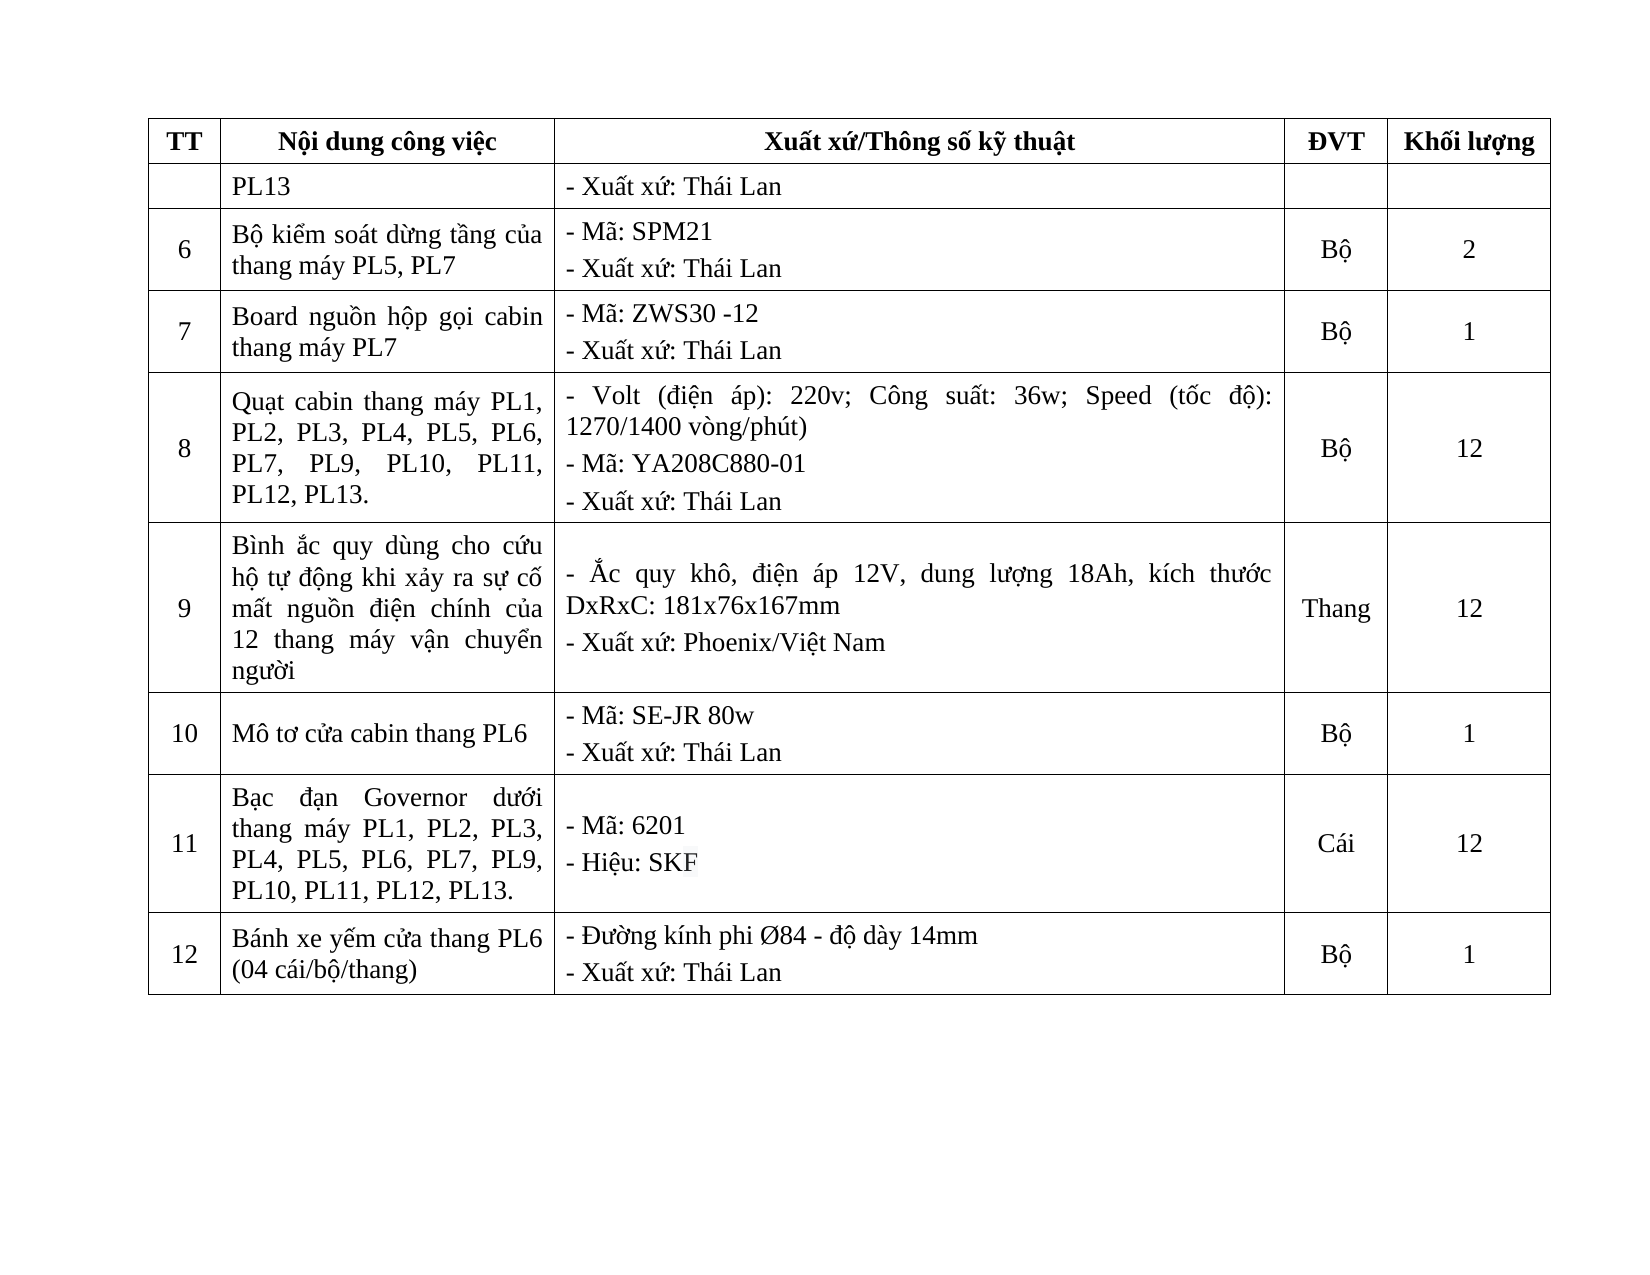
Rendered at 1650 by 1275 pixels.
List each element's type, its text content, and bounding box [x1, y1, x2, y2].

table_header Nội dung công việc [221, 119, 554, 163]
table_cell Bánh xe yếm cửa thang PL6 (04 cái/bộ/thang) [221, 913, 554, 994]
table_cell Bộ [1285, 373, 1387, 522]
table_cell 12 [149, 913, 220, 994]
table_cell Bộ [1285, 291, 1387, 372]
table_cell - Mã: SPM21 - Xuất xứ: Thái Lan [555, 209, 1284, 289]
table_cell Bộ kiểm soát dừng tầng của thang máy PL5, PL7 [221, 209, 554, 289]
table_cell 9 [149, 523, 220, 692]
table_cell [555, 164, 1284, 207]
table_cell 1 [1388, 693, 1550, 774]
table_cell Mô tơ cửa cabin thang PL6 [221, 693, 554, 774]
table_header ĐVT [1285, 119, 1387, 163]
table_cell - Đường kính phi Ø84 - độ dày 14mm - Xuất xứ: Thái Lan [555, 913, 1284, 994]
table_cell Thang [1285, 523, 1387, 692]
table_cell 2 [1388, 209, 1550, 289]
table_cell 12 [1388, 373, 1550, 522]
table_cell - Volt (điện áp): 220v; Công suất: 36w; Speed (tốc độ): 1270/1400 vòng/phút) - Mã: YA208C880-01 - Xuất xứ: Thái Lan [555, 373, 1284, 522]
table_cell Bộ [1285, 164, 1387, 207]
table_cell 3 [1388, 164, 1550, 207]
table_cell Quạt cabin thang máy PL1, PL2, PL3, PL4, PL5, PL6, PL7, PL9, PL10, PL11, PL12, PL13. [221, 373, 554, 522]
table_cell Bộ [1285, 913, 1387, 994]
table_cell 10 [149, 693, 220, 774]
table_header Xuất xứ/Thông số kỹ thuật [555, 119, 1284, 163]
table_cell 12 [1388, 775, 1550, 912]
table_cell Board nguồn hộp gọi cabin thang máy PL7 [221, 291, 554, 372]
table_cell - Mã: 6201 - Hiệu: SKF [555, 775, 1284, 912]
table_header Khối lượng [1388, 119, 1550, 163]
table_cell - Ắc quy khô, điện áp 12V, dung lượng 18Ah, kích thước DxRxC: 181x76x167mm - Xuất xứ: Phoenix/Việt Nam [555, 523, 1284, 692]
table_header TT [149, 119, 220, 163]
table_cell 12 [1388, 523, 1550, 692]
table_cell 6 [149, 209, 220, 289]
table_cell Bộ [1285, 693, 1387, 774]
table_cell 5 [149, 164, 220, 207]
table_cell Bình ắc quy dùng cho cứu hộ tự động khi xảy ra sự cố mất nguồn điện chính của 12 thang máy vận chuyển người [221, 523, 554, 692]
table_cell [221, 164, 554, 207]
table_cell - Mã: SE-JR 80w - Xuất xứ: Thái Lan [555, 693, 1284, 774]
table_cell 1 [1388, 291, 1550, 372]
table_cell Bạc đạn Governor dưới thang máy PL1, PL2, PL3, PL4, PL5, PL6, PL7, PL9, PL10, PL11, PL12, PL13. [221, 775, 554, 912]
table_cell Cái [1285, 775, 1387, 912]
table_cell 11 [149, 775, 220, 912]
table_cell 1 [1388, 913, 1550, 994]
table_cell - Mã: ZWS30 -12 - Xuất xứ: Thái Lan [555, 291, 1284, 372]
table_cell 7 [149, 291, 220, 372]
table_cell 8 [149, 373, 220, 522]
table_cell Bộ [1285, 209, 1387, 289]
